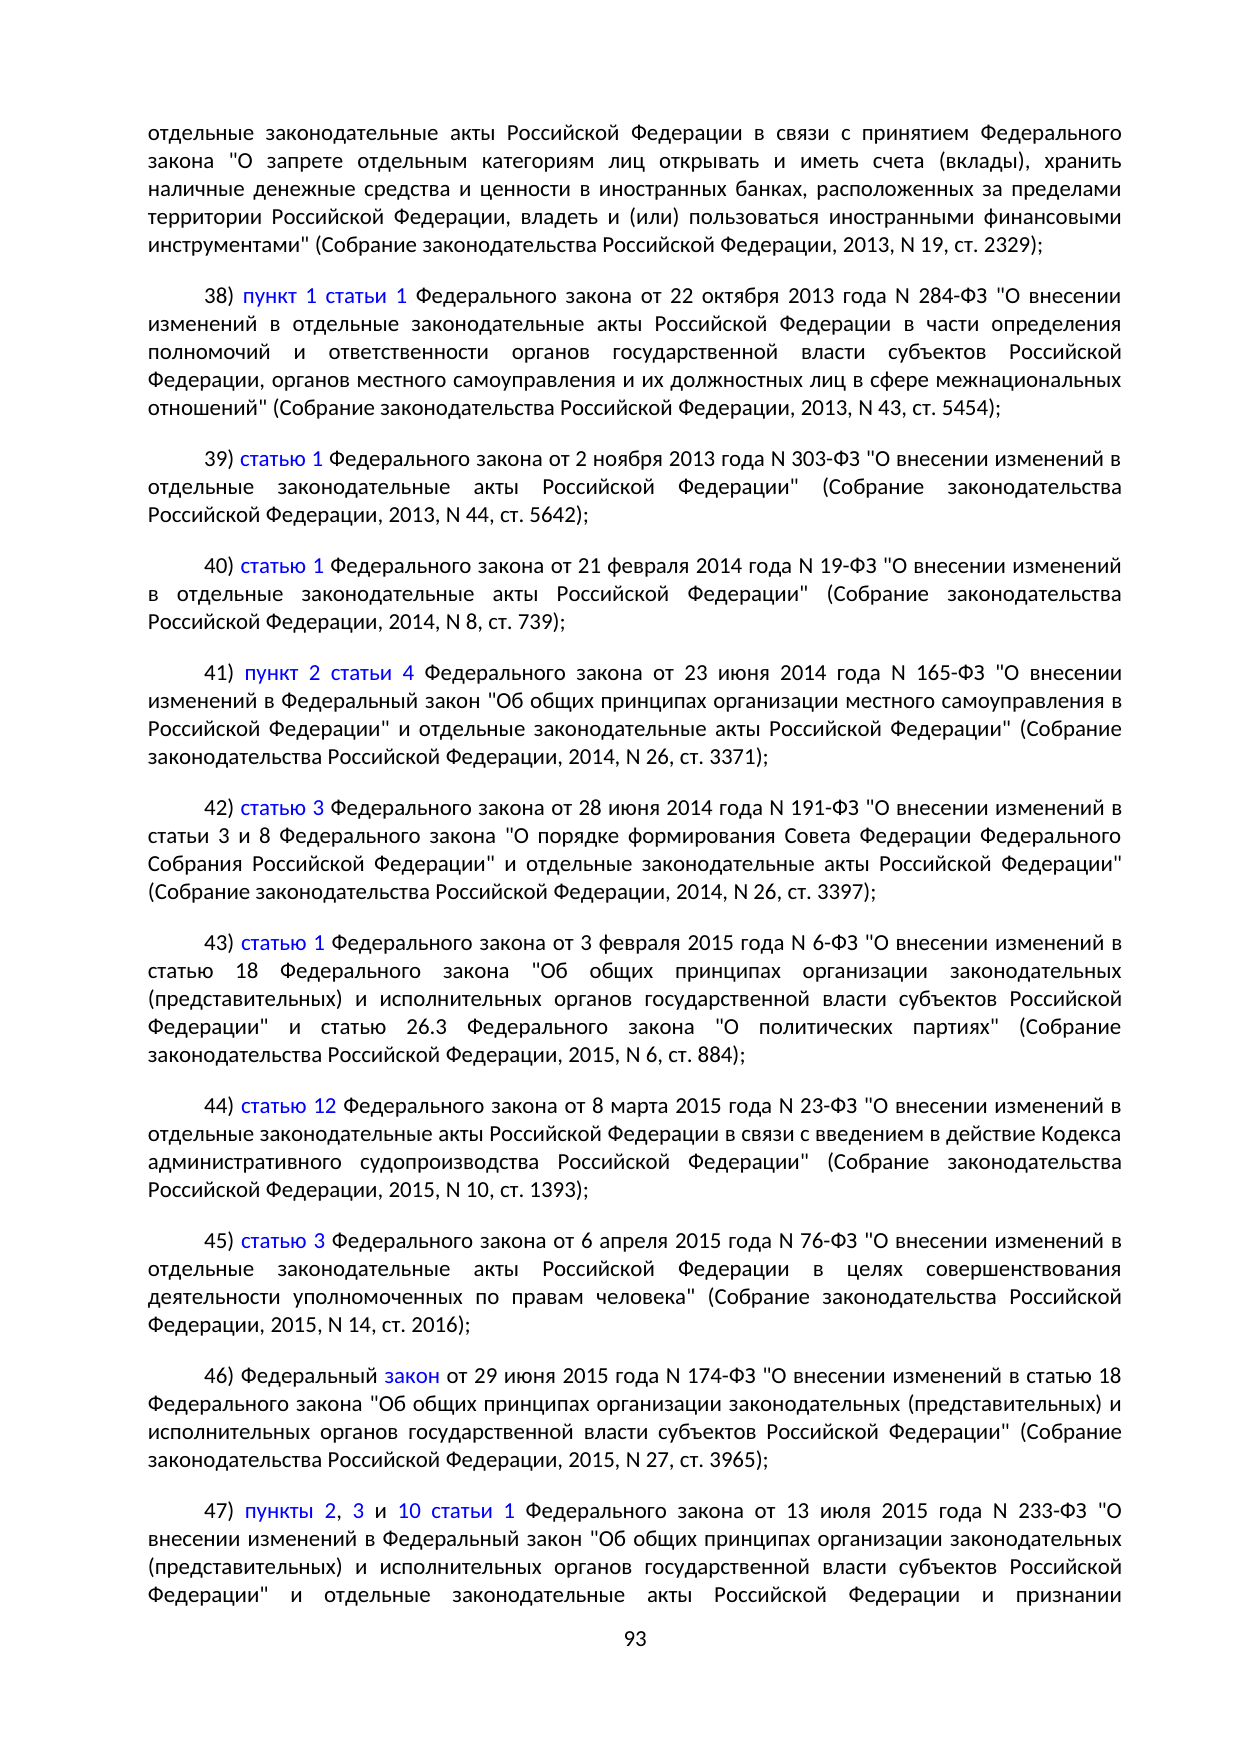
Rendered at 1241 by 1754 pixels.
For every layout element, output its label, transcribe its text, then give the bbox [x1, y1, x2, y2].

text 39) статью 1 Федерального закона от 2 ноября 2013 года N 303-ФЗ "О внесении изменений в отдельные законодательные акты Российской Федерации" (Собрание законодательства Российской Федерации, 2013, N 44, ст. 5642); [148, 444, 1122, 528]
text 41) пункт 2 статьи 4 Федерального закона от 23 июня 2014 года N 165-ФЗ "О внесении изменений в Федеральный закон "Об общих принципах организации местного самоуправления в Российской Федерации" и отдельные законодательные акты Российской Федерации" (Собрание законодательства Российской Федерации, 2014, N 26, ст. 3371); [148, 658, 1122, 770]
text 44) статью 12 Федерального закона от 8 марта 2015 года N 23-ФЗ "О внесении изменений в отдельные законодательные акты Российской Федерации в связи с введением в действие Кодекса административного судопроизводства Российской Федерации" (Собрание законодательства Российской Федерации, 2015, N 10, ст. 1393); [148, 1091, 1122, 1203]
text 38) пункт 1 статьи 1 Федерального закона от 22 октября 2013 года N 284-ФЗ "О внесении изменений в отдельные законодательные акты Российской Федерации в части определения полномочий и ответственности органов государственной власти субъектов Российской Федерации, органов местного самоуправления и их должностных лиц в сфере межнациональных отношений" (Собрание законодательства Российской Федерации, 2013, N 43, ст. 5454); [148, 281, 1122, 421]
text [148, 118, 1122, 258]
text 45) статью 3 Федерального закона от 6 апреля 2015 года N 76-ФЗ "О внесении изменений в отдельные законодательные акты Российской Федерации в целях совершенствования деятельности уполномоченных по правам человека" (Собрание законодательства Российской Федерации, 2015, N 14, ст. 2016); [148, 1226, 1122, 1338]
text 46) Федеральный закон от 29 июня 2015 года N 174-ФЗ "О внесении изменений в статью 18 Федерального закона "Об общих принципах организации законодательных (представительных) и исполнительных органов государственной власти субъектов Российской Федерации" (Собрание законодательства Российской Федерации, 2015, N 27, ст. 3965); [148, 1361, 1122, 1473]
text 43) статью 1 Федерального закона от 3 февраля 2015 года N 6-ФЗ "О внесении изменений в статью 18 Федерального закона "Об общих принципах организации законодательных (представительных) и исполнительных органов государственной власти субъектов Российской Федерации" и статью 26.3 Федерального закона "О политических партиях" (Собрание законодательства Российской Федерации, 2015, N 6, ст. 884); [148, 928, 1122, 1068]
text 42) статью 3 Федерального закона от 28 июня 2014 года N 191-ФЗ "О внесении изменений в статьи 3 и 8 Федерального закона "О порядке формирования Совета Федерации Федерального Собрания Российской Федерации" и отдельные законодательные акты Российской Федерации" (Собрание законодательства Российской Федерации, 2014, N 26, ст. 3397); [148, 793, 1122, 905]
text 40) статью 1 Федерального закона от 21 февраля 2014 года N 19-ФЗ "О внесении изменений в отдельные законодательные акты Российской Федерации" (Собрание законодательства Российской Федерации, 2014, N 8, ст. 739); [148, 551, 1122, 635]
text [148, 1496, 1122, 1608]
